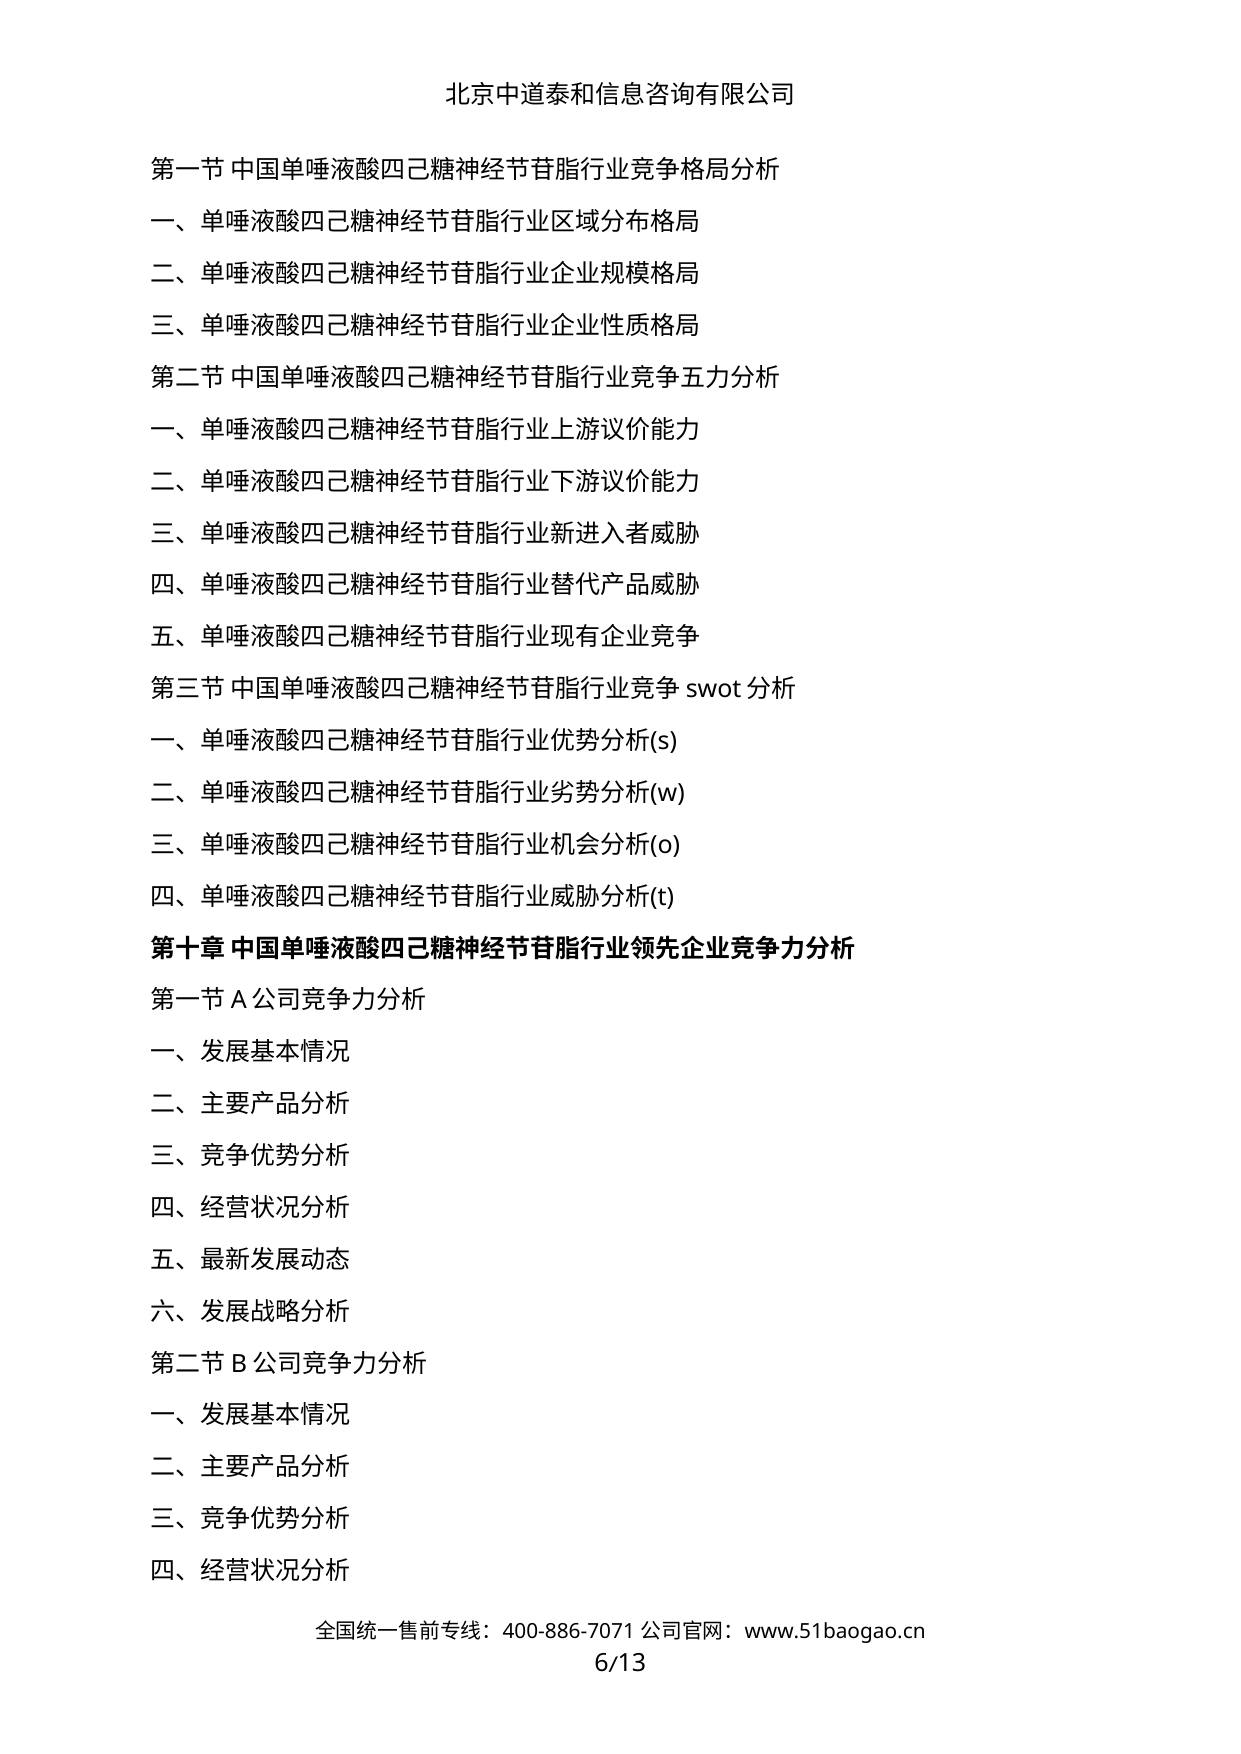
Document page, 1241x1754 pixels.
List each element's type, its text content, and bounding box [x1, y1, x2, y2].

text 四、经营状况分析 [150, 1187, 1090, 1224]
text 第二节 中国单唾液酸四己糖神经节苷脂行业竞争五力分析 [150, 357, 1090, 394]
text 三、单唾液酸四己糖神经节苷脂行业机会分析(o) [150, 824, 1090, 861]
text 第一节 A公司竞争力分析 [150, 980, 1090, 1016]
text 一、单唾液酸四己糖神经节苷脂行业区域分布格局 [150, 202, 1090, 238]
text 二、主要产品分析 [150, 1447, 1090, 1483]
text 一、发展基本情况 [150, 1032, 1090, 1068]
text 四、经营状况分析 [150, 1551, 1090, 1587]
text 三、竞争优势分析 [150, 1136, 1090, 1172]
text 三、单唾液酸四己糖神经节苷脂行业新进入者威胁 [150, 513, 1090, 549]
text 二、单唾液酸四己糖神经节苷脂行业企业规模格局 [150, 254, 1090, 290]
text 二、主要产品分析 [150, 1084, 1090, 1120]
text 第三节 中国单唾液酸四己糖神经节苷脂行业竞争swot分析 [150, 669, 1090, 705]
text 四、单唾液酸四己糖神经节苷脂行业替代产品威胁 [150, 565, 1090, 601]
text 三、单唾液酸四己糖神经节苷脂行业企业性质格局 [150, 306, 1090, 342]
text 第二节 B公司竞争力分析 [150, 1343, 1090, 1379]
text 一、发展基本情况 [150, 1395, 1090, 1431]
text 四、单唾液酸四己糖神经节苷脂行业威胁分析(t) [150, 876, 1090, 912]
text 五、最新发展动态 [150, 1239, 1090, 1276]
text 一、单唾液酸四己糖神经节苷脂行业优势分析(s) [150, 721, 1090, 757]
text 三、竞争优势分析 [150, 1499, 1090, 1535]
text 五、单唾液酸四己糖神经节苷脂行业现有企业竞争 [150, 617, 1090, 653]
text 一、单唾液酸四己糖神经节苷脂行业上游议价能力 [150, 409, 1090, 446]
text 六、发展战略分析 [150, 1291, 1090, 1327]
text 二、单唾液酸四己糖神经节苷脂行业下游议价能力 [150, 461, 1090, 497]
text 二、单唾液酸四己糖神经节苷脂行业劣势分析(w) [150, 772, 1090, 809]
text 第十章 中国单唾液酸四己糖神经节苷脂行业领先企业竞争力分析 [150, 928, 1090, 964]
text 第一节 中国单唾液酸四己糖神经节苷脂行业竞争格局分析 [150, 150, 1090, 186]
